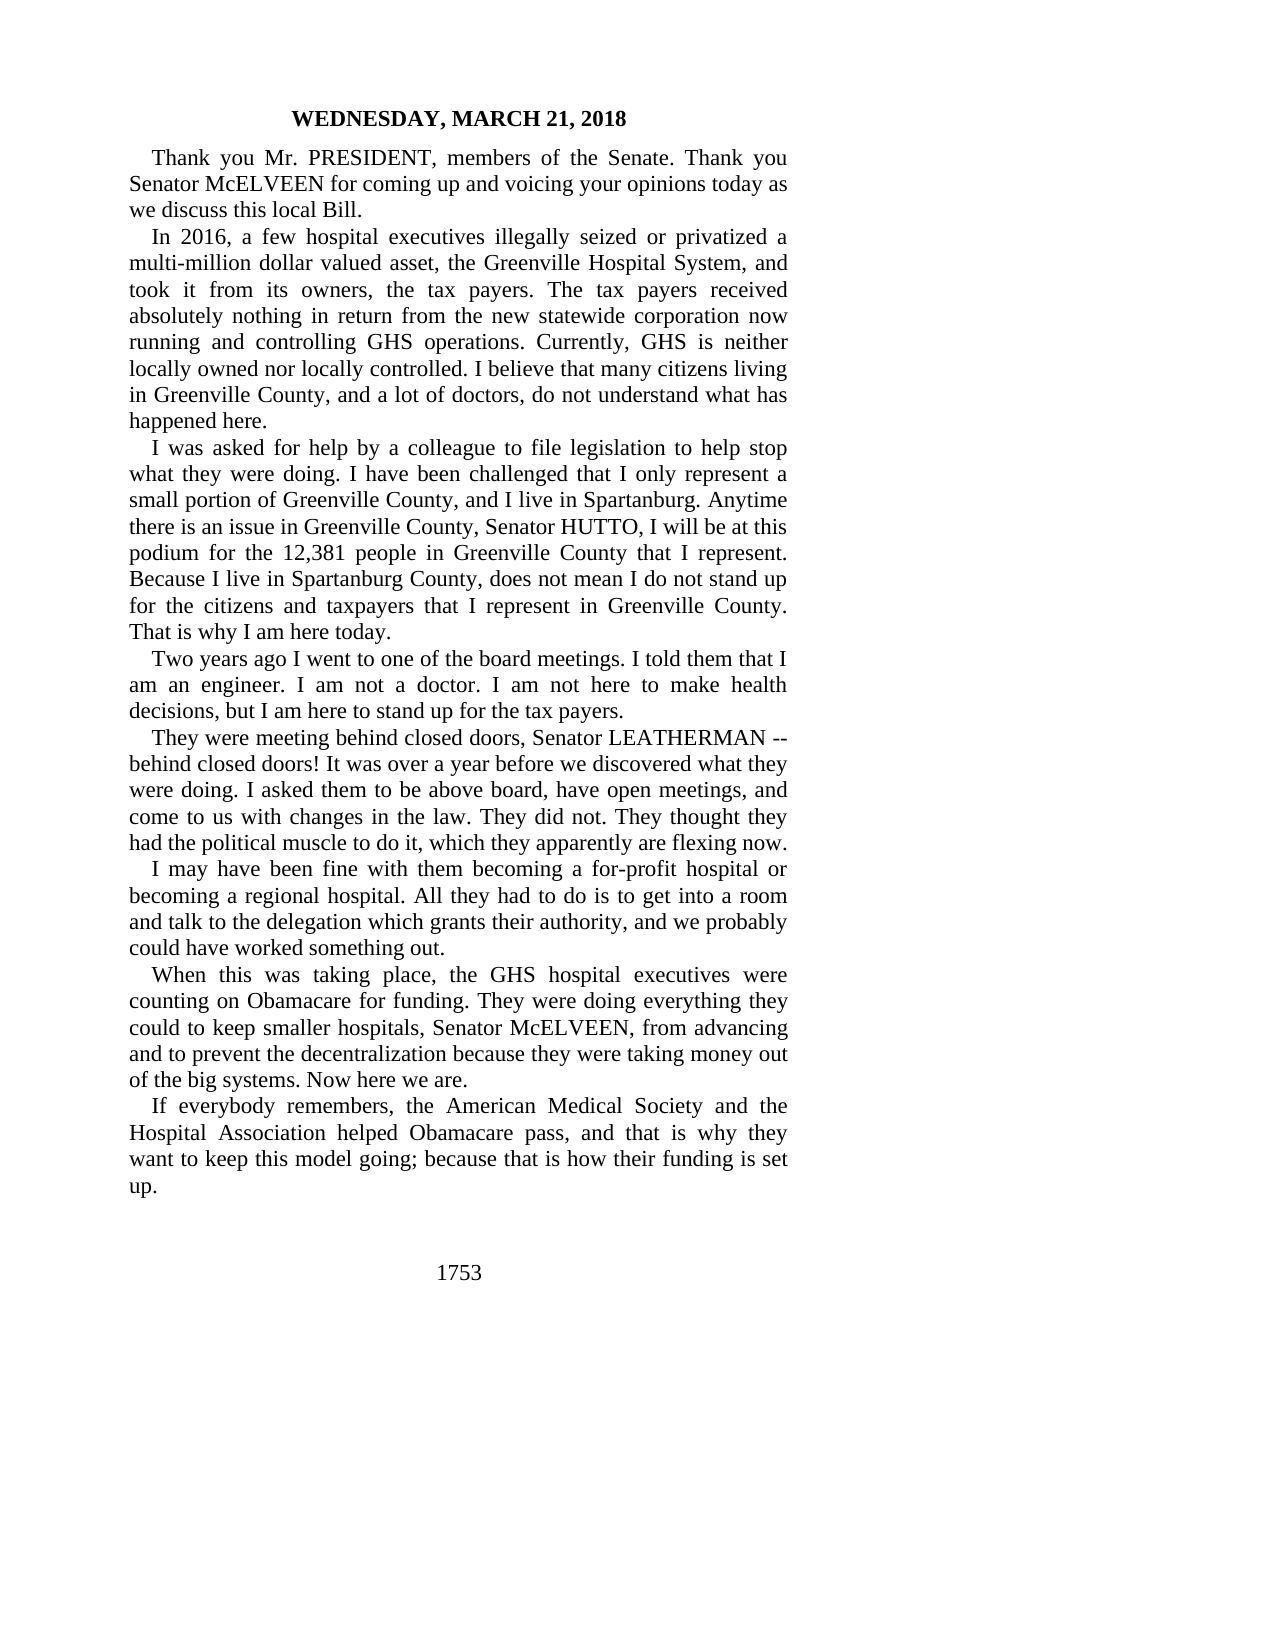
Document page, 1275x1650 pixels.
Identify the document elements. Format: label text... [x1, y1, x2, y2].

text They were meeting behind closed doors, Senator LEATHERMAN -- behind closed doors! It was over a year before we discovered what they were doing. I asked them to be above board, have open meetings, and come to us with changes in the law. They did not. They thought they had the political muscle to do it, which they apparently are flexing now. [129, 724, 789, 855]
text In 2016, a few hospital executives illegally seized or privatized a multi-million dollar valued asset, the Greenville Hospital System, and took it from its owners, the tax payers. The tax payers received absolutely nothing in return from the new statewide corporation now running and controlling GHS operations. Currently, GHS is neither locally owned nor locally controlled. I believe that many citizens living in Greenville County, and a lot of doctors, do not understand what has happened here. [129, 223, 789, 434]
text I may have been fine with them becoming a for-profit hospital or becoming a regional hospital. All they had to do is to get into a room and talk to the delegation which grants their authority, and we probably could have worked something out. [129, 855, 789, 961]
text I was asked for help by a colleague to file legislation to help stop what they were doing. I have been challenged that I only represent a small portion of Greenville County, and I live in Spartanburg. Anytime there is an issue in Greenville County, Senator HUTTO, I will be at this podium for the 12,381 people in Greenville County that I represent. Because I live in Spartanburg County, does not mean I do not stand up for the citizens and taxpayers that I represent in Greenville County. That is why I am here today. [129, 434, 789, 644]
text Thank you Mr. PRESIDENT, members of the Senate. Thank you Senator McELVEEN for coming up and voicing your opinions today as we discuss this local Bill. [129, 144, 789, 223]
text If everybody remembers, the American Medical Society and the Hospital Association helped Obamacare pass, and that is why they want to keep this model going; because that is how their funding is set up. [129, 1093, 789, 1198]
text Two years ago I went to one of the board meetings. I told them that I am an engineer. I am not a doctor. I am not here to make health decisions, but I am here to stand up for the tax payers. [129, 644, 789, 724]
text When this was taking place, the GHS hospital executives were counting on Obamacare for funding. They were doing everything they could to keep smaller hospitals, Senator McELVEEN, from advancing and to prevent the decentralization because they were taking money out of the big systems. Now here we are. [129, 961, 789, 1093]
